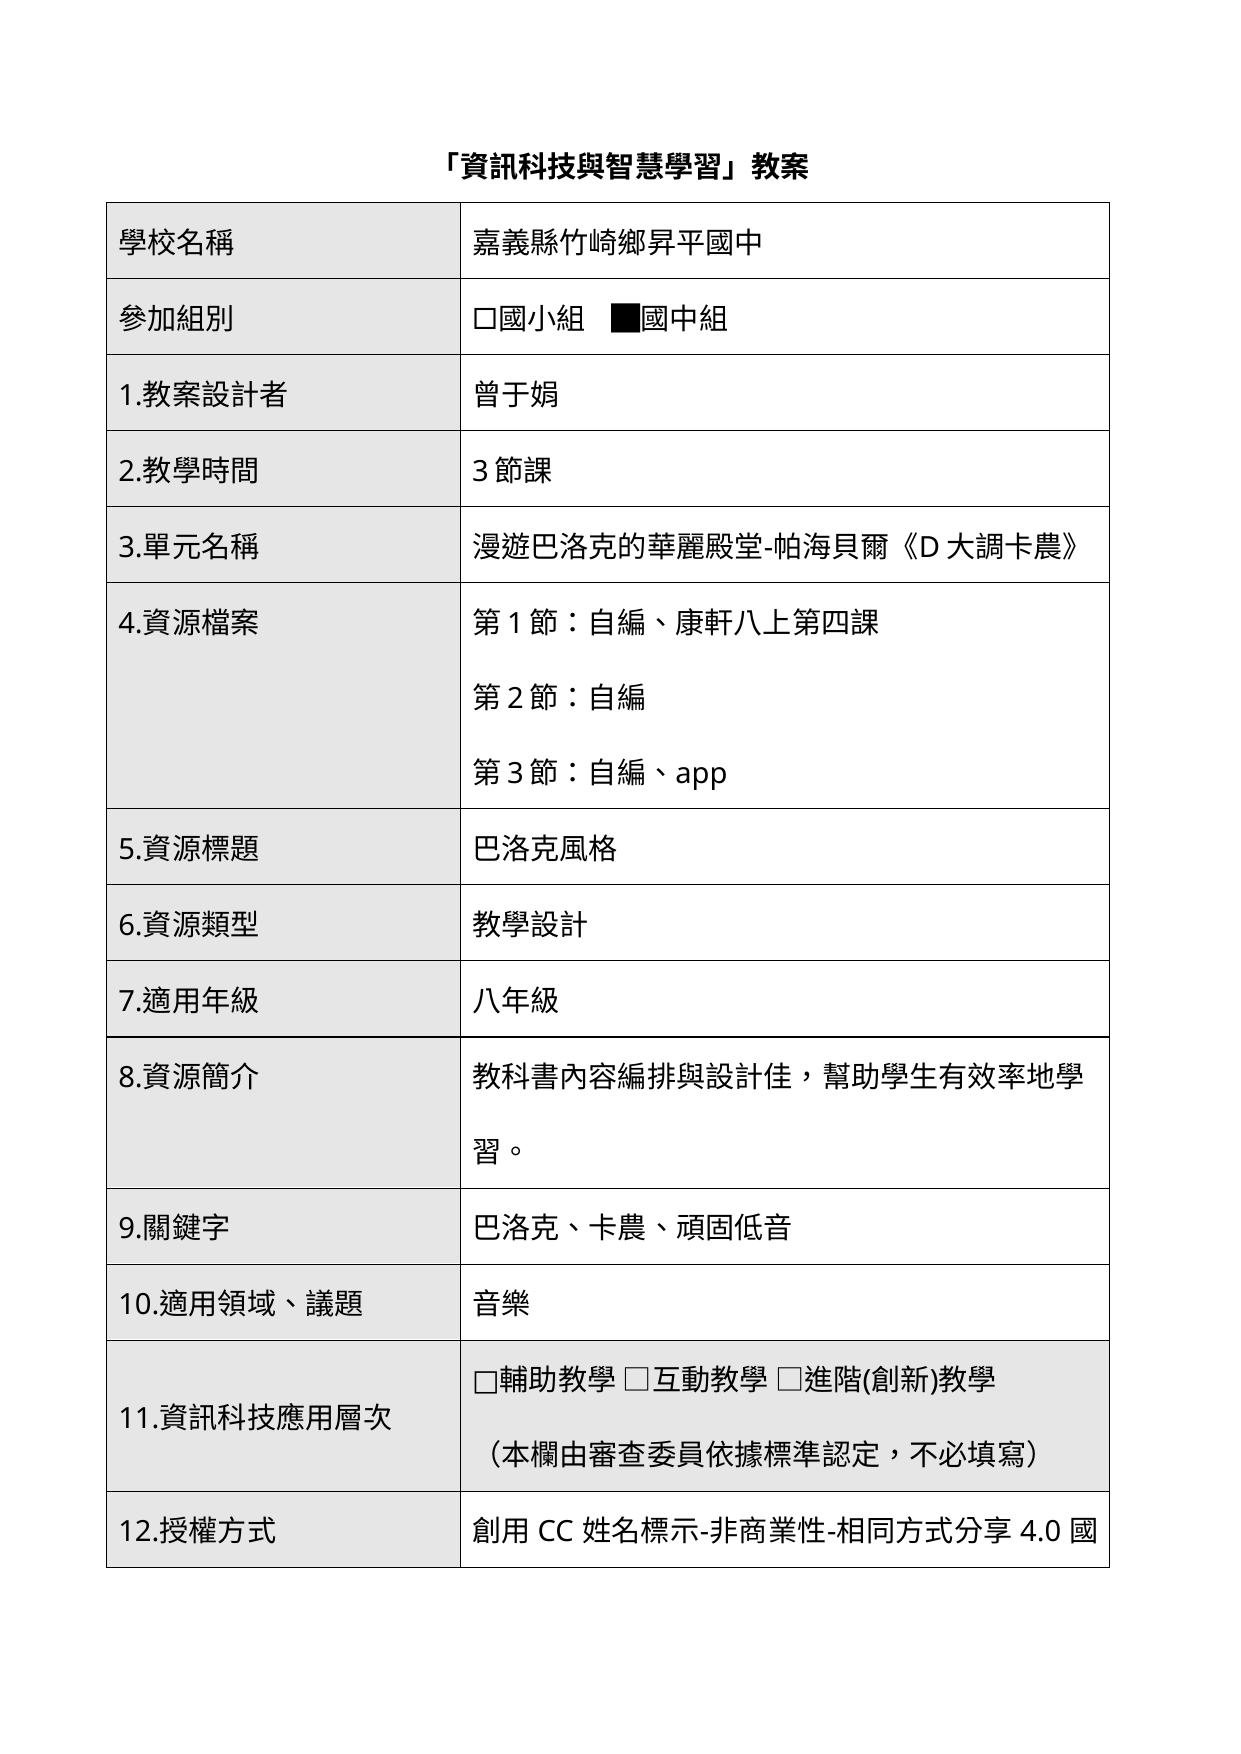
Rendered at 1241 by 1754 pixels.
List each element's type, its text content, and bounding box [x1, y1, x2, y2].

table_cell 9.關鍵字 [107, 1189, 460, 1263]
table_cell 7.適用年級 [107, 961, 460, 1036]
table_cell 1.教案設計者 [107, 355, 460, 430]
table_cell 3.單元名稱 [107, 507, 460, 582]
table_cell 第1節：自編、康軒八上第四課 第2節：自編 第3節：自編、app [461, 583, 1109, 808]
table_cell 12.授權方式 [107, 1492, 460, 1567]
table_cell 巴洛克、卡農、頑固低音 [461, 1189, 1109, 1263]
table_cell 4.資源檔案 [107, 583, 460, 808]
table_cell 3節課 [461, 431, 1109, 506]
table_cell □輔助教學 □互動教學 □進階(創新)教學 （本欄由審查委員依據標準認定，不必填寫） [461, 1341, 1109, 1491]
table_cell 教科書內容編排與設計佳，幫助學生有效率地學習。 [461, 1038, 1109, 1187]
table_cell 參加組別 [107, 279, 460, 354]
table_cell 8.資源簡介 [107, 1038, 460, 1187]
table_header 學校名稱 [107, 203, 460, 278]
table_cell 漫遊巴洛克的華麗殿堂-帕海貝爾《D大調卡農》 [461, 507, 1109, 582]
table_cell 6.資源類型 [107, 885, 460, 960]
table_cell 11.資訊科技應用層次 [107, 1341, 460, 1491]
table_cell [461, 1492, 1109, 1567]
table_cell 音樂 [461, 1265, 1109, 1339]
table_cell 國小組 █國中組 [461, 279, 1109, 354]
text 「資訊科技與智慧學習」教案 [118, 127, 1122, 202]
table_cell 10.適用領域、議題 [107, 1265, 460, 1339]
table_cell 八年級 [461, 961, 1109, 1036]
table_cell 教學設計 [461, 885, 1109, 960]
table_header 嘉義縣竹崎鄉昇平國中 [461, 203, 1109, 278]
table_cell 2.教學時間 [107, 431, 460, 506]
table_cell 巴洛克風格 [461, 809, 1109, 884]
table_cell 5.資源標題 [107, 809, 460, 884]
table_cell 曾于娟 [461, 355, 1109, 430]
